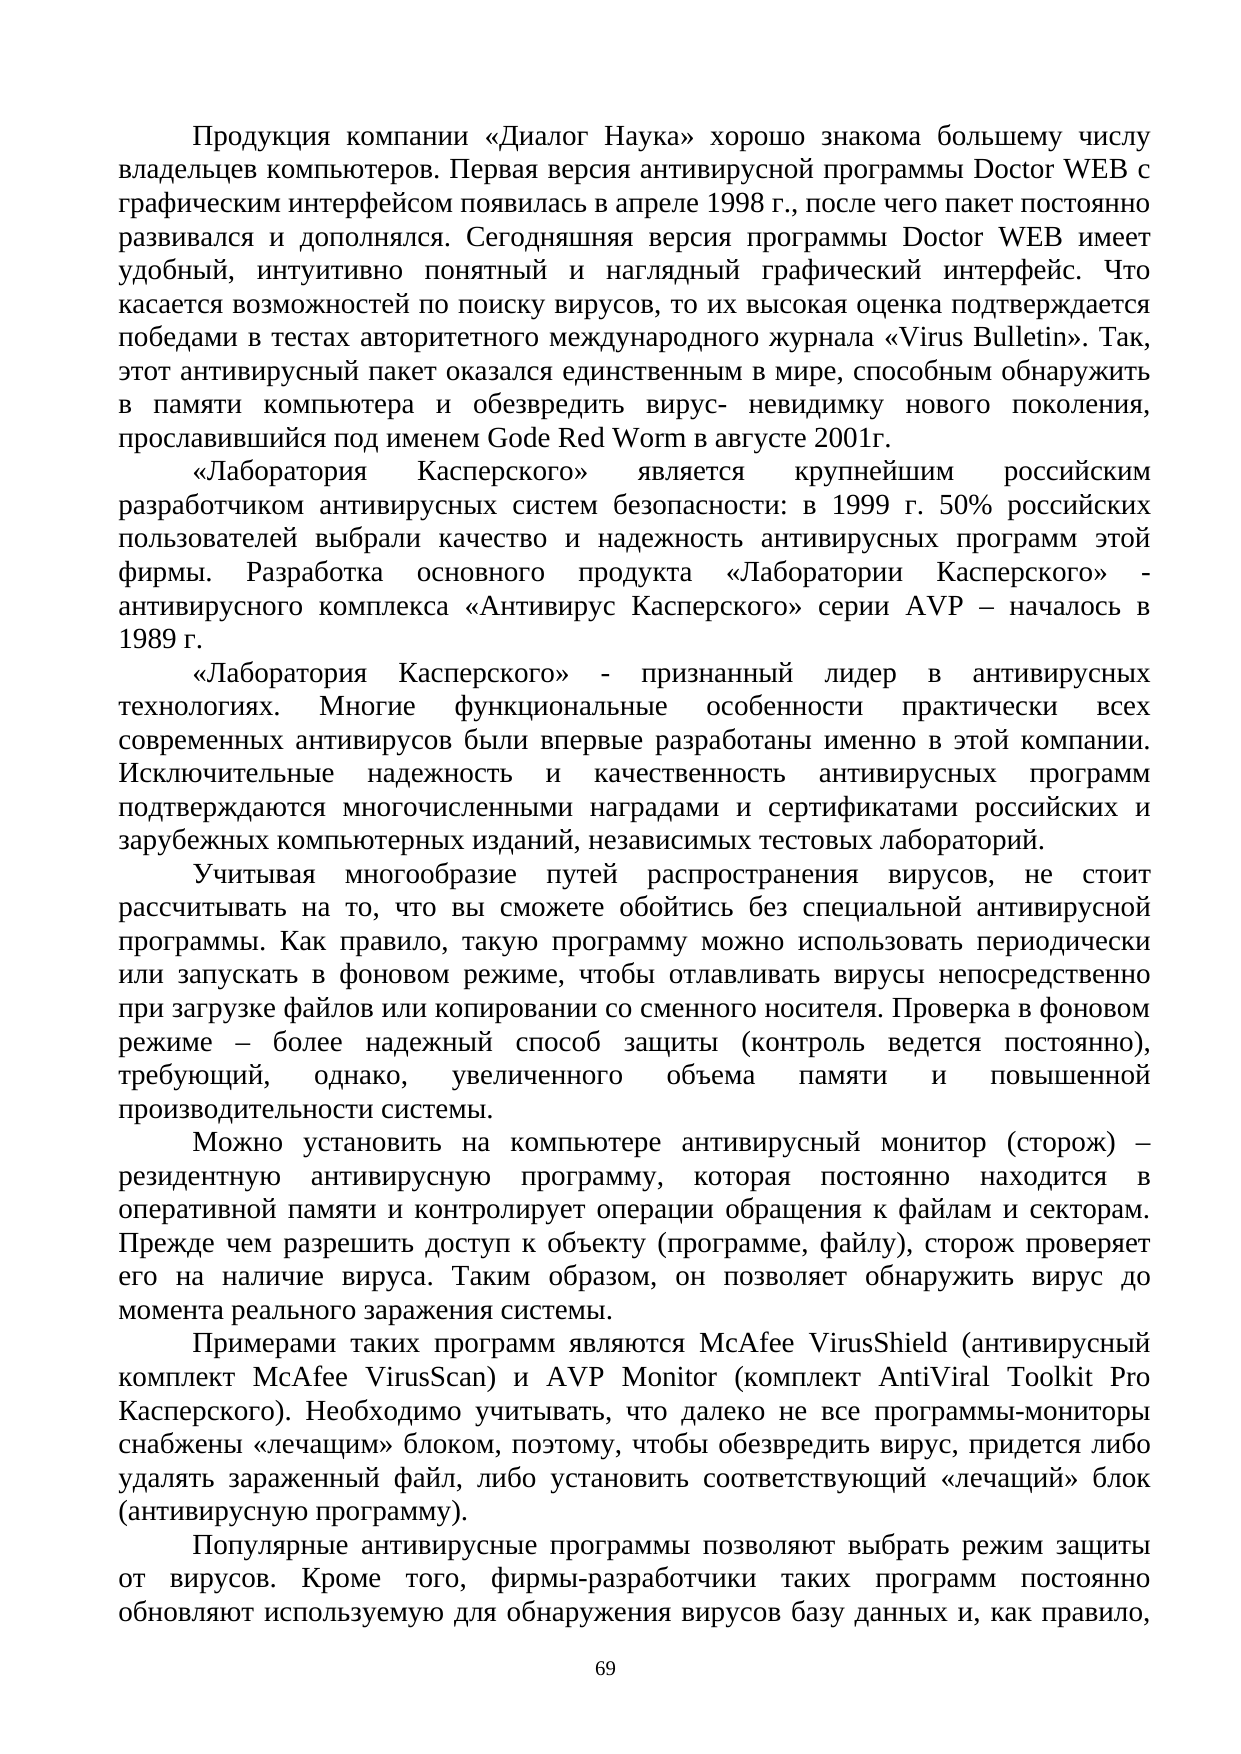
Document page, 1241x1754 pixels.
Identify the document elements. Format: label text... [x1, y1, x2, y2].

text «Лаборатория Касперского» - признанный лидер в антивирусных технологиях. Многие функциональные особенности практически всех современных антивирусов были впервые разработаны именно в этой компании. Исключительные надежность и качественность антивирусных программ подтверждаются многочисленными наградами и сертификатами российских и зарубежных компьютерных изданий, независимых тестовых лабораторий. [118, 655, 1152, 856]
text Продукция компании «Диалог Наука» хорошо знакома большему числу владельцев компьютеров. Первая версия антивирусной программы Doctor WEB с графическим интерфейсом появилась в апреле ., после чего пакет постоянно развивался и дополнялся. Сегодняшняя версия программы Doctor WEB имеет удобный, интуитивно понятный и наглядный графический интерфейс. Что касается возможностей по поиску вирусов, то их высокая оценка подтверждается победами в тестах авторитетного международного журнала «Virus Bulletin». Так, этот антивирусный пакет оказался единственным в мире, способным обнаружить в памяти компьютера и обезвредить вирус- невидимку нового поколения, прославившийся под именем Gode Red Worm в августе 2001г. [118, 118, 1152, 453]
text Примерами таких программ являются McAfee VirusShield (антивирусный комплект McAfee VirusScan) и AVP Monitor (комплект AntiViral Toolkit Pro Касперского). Необходимо учитывать, что далеко не все программы-мониторы снабжены «лечащим» блоком, поэтому, чтобы обезвредить вирус, придется либо удалять зараженный файл, либо установить соответствующий «лечащий» блок (антивирусную программу). [118, 1326, 1152, 1527]
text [118, 1527, 1152, 1627]
text Учитывая многообразие путей распространения вирусов, не стоит рассчитывать на то, что вы сможете обойтись без специальной антивирусной программы. Как правило, такую программу можно использовать периодически или запускать в фоновом режиме, чтобы отлавливать вирусы непосредственно при загрузке файлов или копировании со сменного носителя. Проверка в фоновом режиме – более надежный способ защиты (контроль ведется постоянно), требующий, однако, увеличенного объема памяти и повышенной производительности системы. [118, 856, 1152, 1124]
text «Лаборатория Касперского» является крупнейшим российским разработчиком антивирусных систем безопасности: в 1999 г. 50% российских пользователей выбрали качество и надежность антивирусных программ этой фирмы. Разработка основного продукта «Лаборатории Касперского» - антивирусного комплекса «Антивирус Касперского» серии AVP – началось в 1989 г. [118, 453, 1152, 655]
text Можно установить на компьютере антивирусный монитор (сторож) – резидентную антивирусную программу, которая постоянно находится в оперативной памяти и контролирует операции обращения к файлам и секторам. Прежде чем разрешить доступ к объекту (программе, файлу), сторож проверяет его на наличие вируса. Таким образом, он позволяет обнаружить вирус до момента реального заражения системы. [118, 1124, 1152, 1326]
